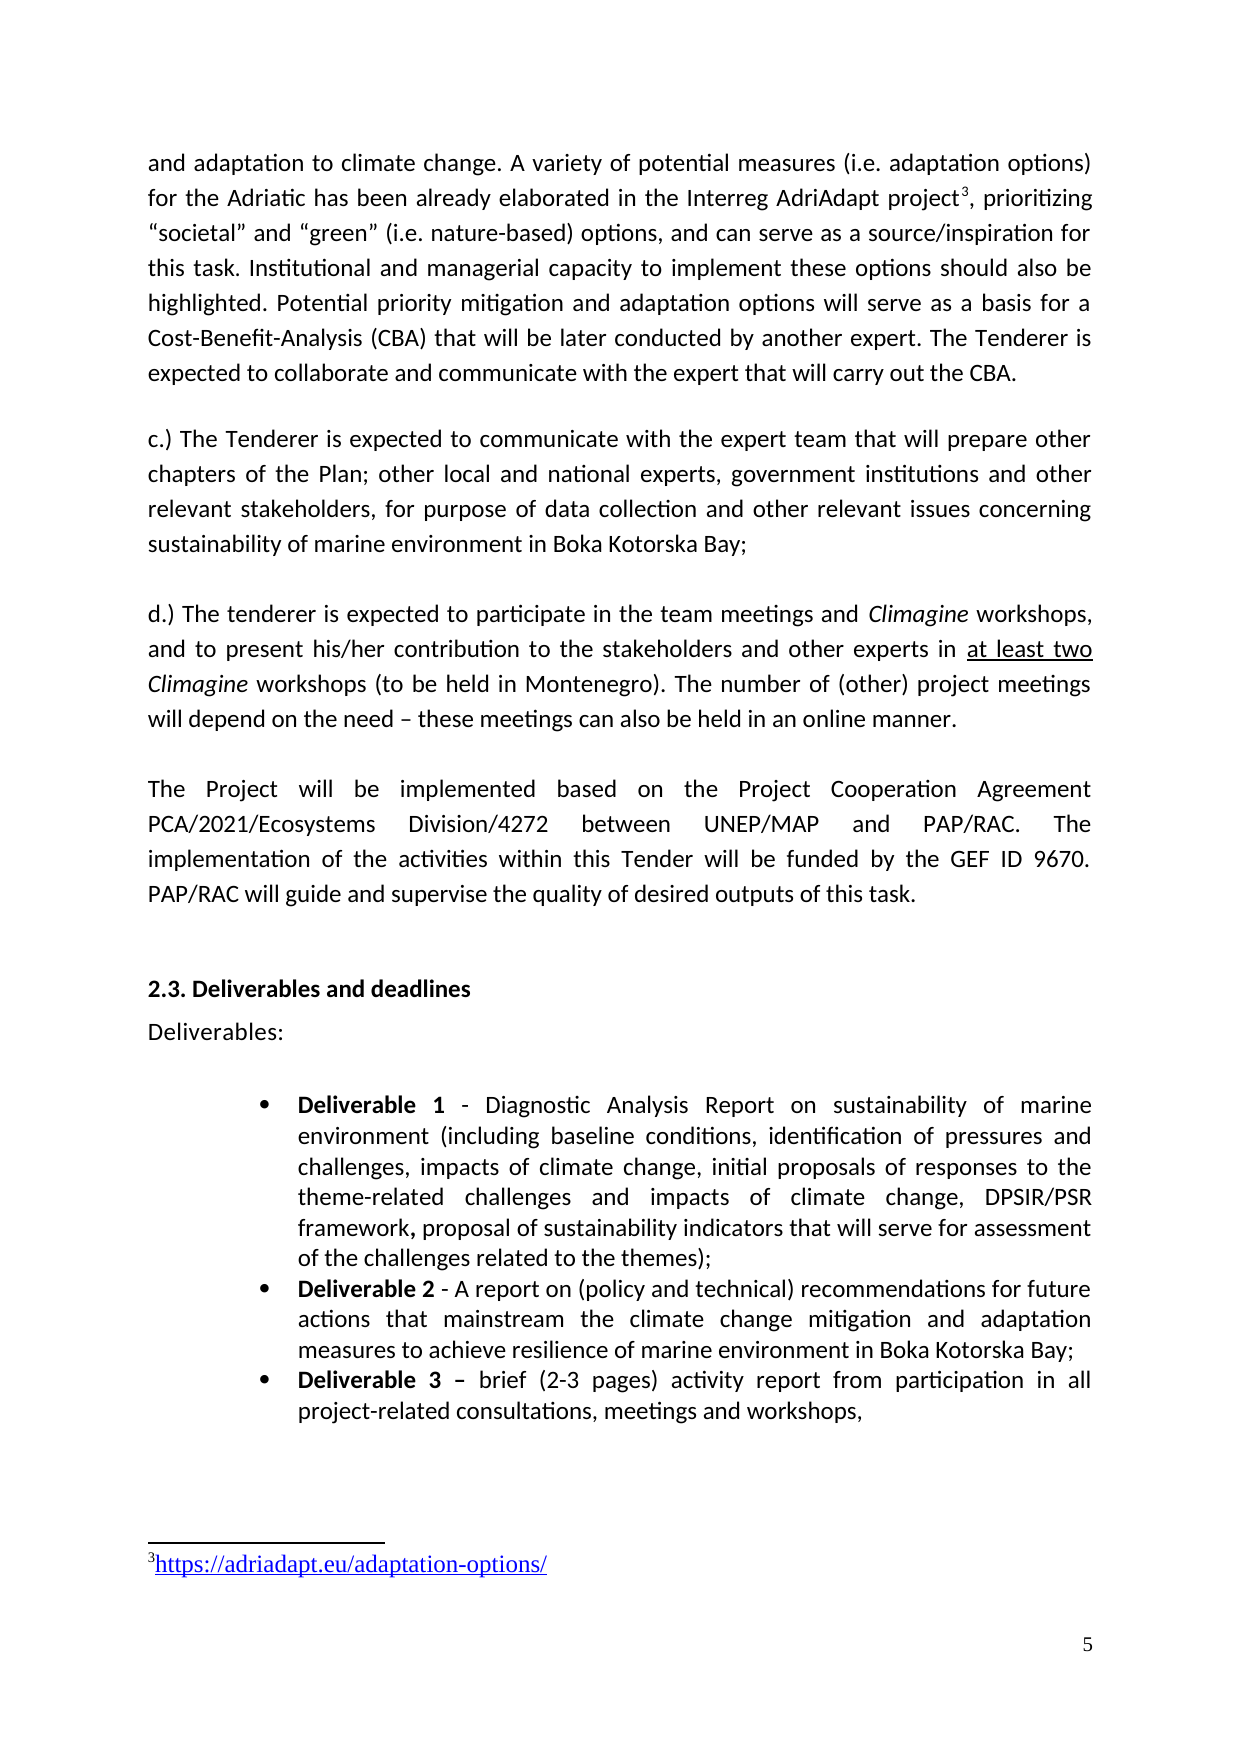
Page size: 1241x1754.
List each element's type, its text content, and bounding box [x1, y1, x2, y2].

list Deliverable 1 - Diagnostic Analysis Report on sustainability of marine environment (including baseline conditions, identification of pressures and challenges, impacts of climate change, initial proposals of responses to the theme-related challenges and impacts of climate change, DPSIR/PSR framework, proposal of sustainability indicators that will serve for assessment of the challenges related to the themes); [260, 1090, 1093, 1273]
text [148, 148, 1093, 388]
text Deliverables: [148, 1016, 1093, 1047]
text c.) The Tenderer is expected to communicate with the expert team that will prepare other chapters of the Plan; other local and national experts, government institutions and other relevant stakeholders, for purpose of data collection and other relevant issues concerning sustainability of marine environment in Boka Kotorska Bay; [148, 423, 1093, 559]
text d.) The tenderer is expected to participate in the team meetings and Climagine workshops, and to present his/her contribution to the stakeholders and other experts in at least two Climagine workshops (to be held in Montenegro). The number of (other) project meetings will depend on the need – these meetings can also be held in an online manner. [148, 598, 1093, 734]
text 2.3. Deliverables and deadlines [148, 973, 1046, 1004]
list Deliverable 3 – brief (2-3 pages) activity report from participation in all project-related consultations, meetings and workshops, [260, 1364, 1093, 1425]
text The Project will be implemented based on the Project Cooperation Agreement PCA/2021/Ecosystems Division/4272 between UNEP/MAP and PAP/RAC. The implementation of the activities within this Tender will be funded by the GEF ID 9670. PAP/RAC will guide and supervise the quality of desired outputs of this task. [148, 773, 1093, 909]
list Deliverable 2 - A report on (policy and technical) recommendations for future actions that mainstream the climate change mitigation and adaptation measures to achieve resilience of marine environment in Boka Kotorska Bay; [260, 1273, 1093, 1364]
